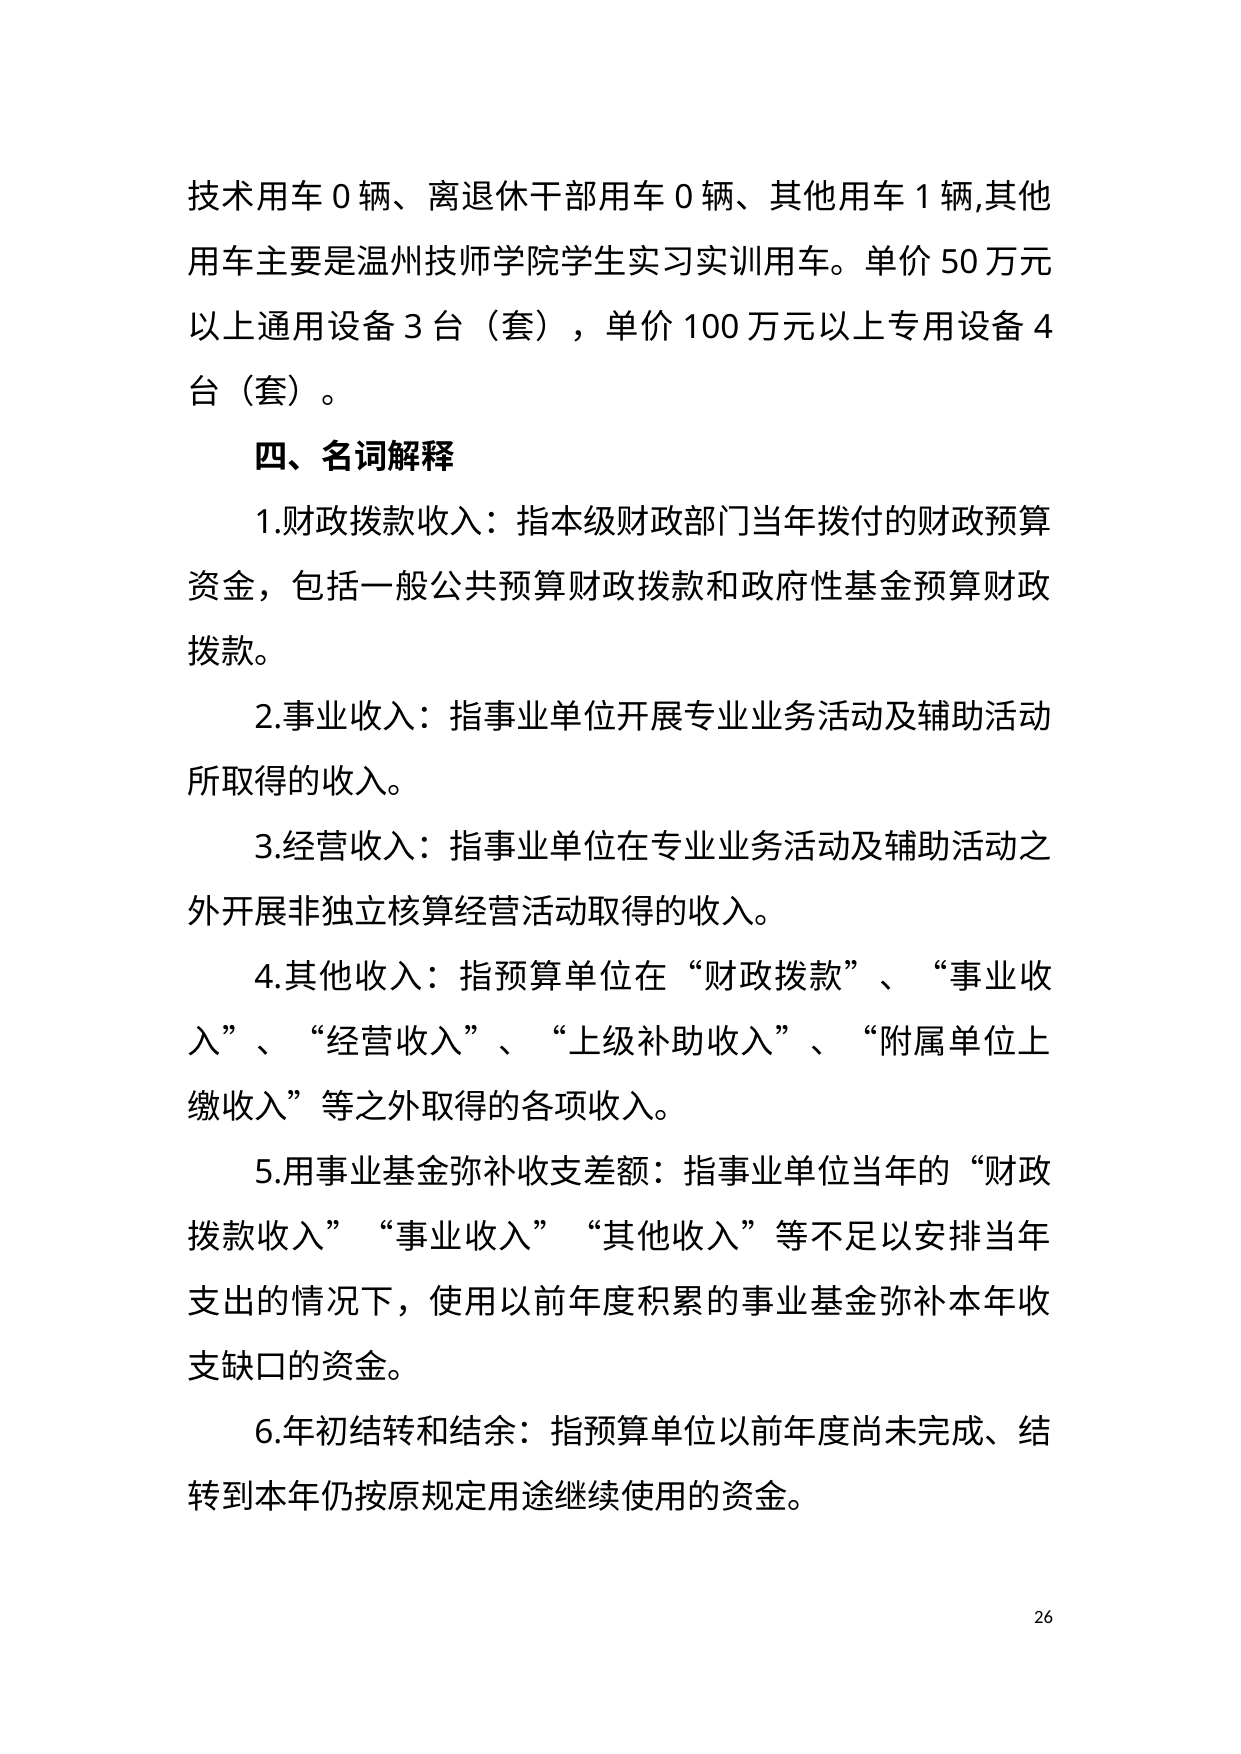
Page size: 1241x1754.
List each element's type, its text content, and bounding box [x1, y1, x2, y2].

text 2.事业收入：指事业单位开展专业业务活动及辅助活动所取得的收入。 [187, 682, 1053, 812]
text 6.年初结转和结余：指预算单位以前年度尚未完成、结转到本年仍按原规定用途继续使用的资金。 [187, 1397, 1053, 1527]
text 四、名词解释 [187, 422, 1053, 487]
text 5.用事业基金弥补收支差额：指事业单位当年的“财政拨款收入”“事业收入”“其他收入”等不足以安排当年支出的情况下，使用以前年度积累的事业基金弥补本年收支缺口的资金。 [187, 1137, 1053, 1397]
text 3.经营收入：指事业单位在专业业务活动及辅助活动之外开展非独立核算经营活动取得的收入。 [187, 812, 1053, 942]
text 1.财政拨款收入：指本级财政部门当年拨付的财政预算资金，包括一般公共预算财政拨款和政府性基金预算财政拨款。 [187, 487, 1053, 682]
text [187, 162, 1053, 422]
text 4.其他收入：指预算单位在“财政拨款”、“事业收入”、“经营收入”、“上级补助收入”、“附属单位上缴收入”等之外取得的各项收入。 [187, 942, 1053, 1137]
